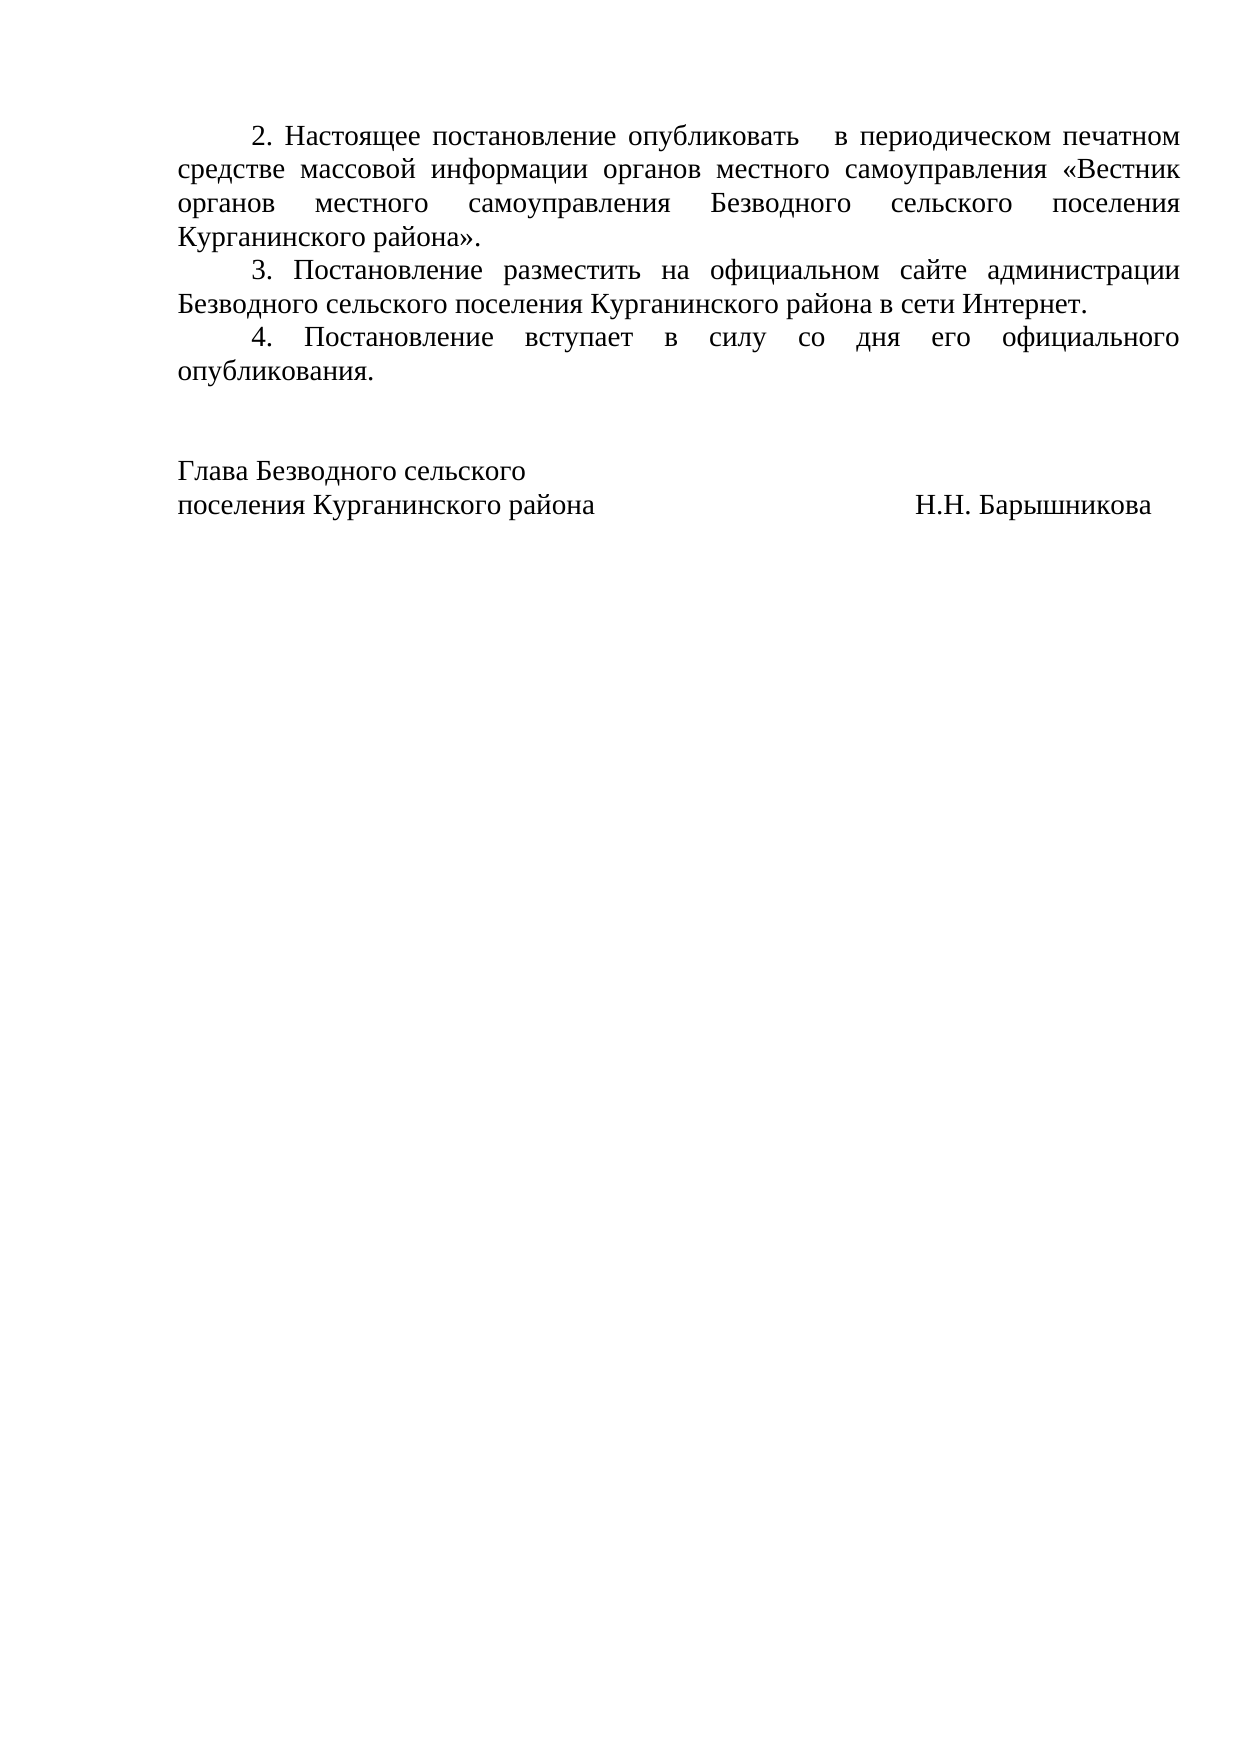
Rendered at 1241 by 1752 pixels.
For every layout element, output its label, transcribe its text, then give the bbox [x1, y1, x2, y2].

text поселения Курганинского района Н.Н. Барышникова [177, 487, 1181, 521]
text 3. Постановление разместить на официальном сайте администрации Безводного сельского поселения Курганинского района в сети Интернет. [177, 252, 1181, 319]
subtitle 2. Настоящее постановление опубликовать в периодическом печатном средстве массовой информации органов местного самоуправления «Вестник органов местного самоуправления Безводного сельского поселения Курганинского района». [177, 118, 1181, 252]
text Глава Безводного сельского [177, 453, 1181, 487]
text 4. Постановление вступает в силу со дня его официального опубликования. [177, 319, 1181, 386]
